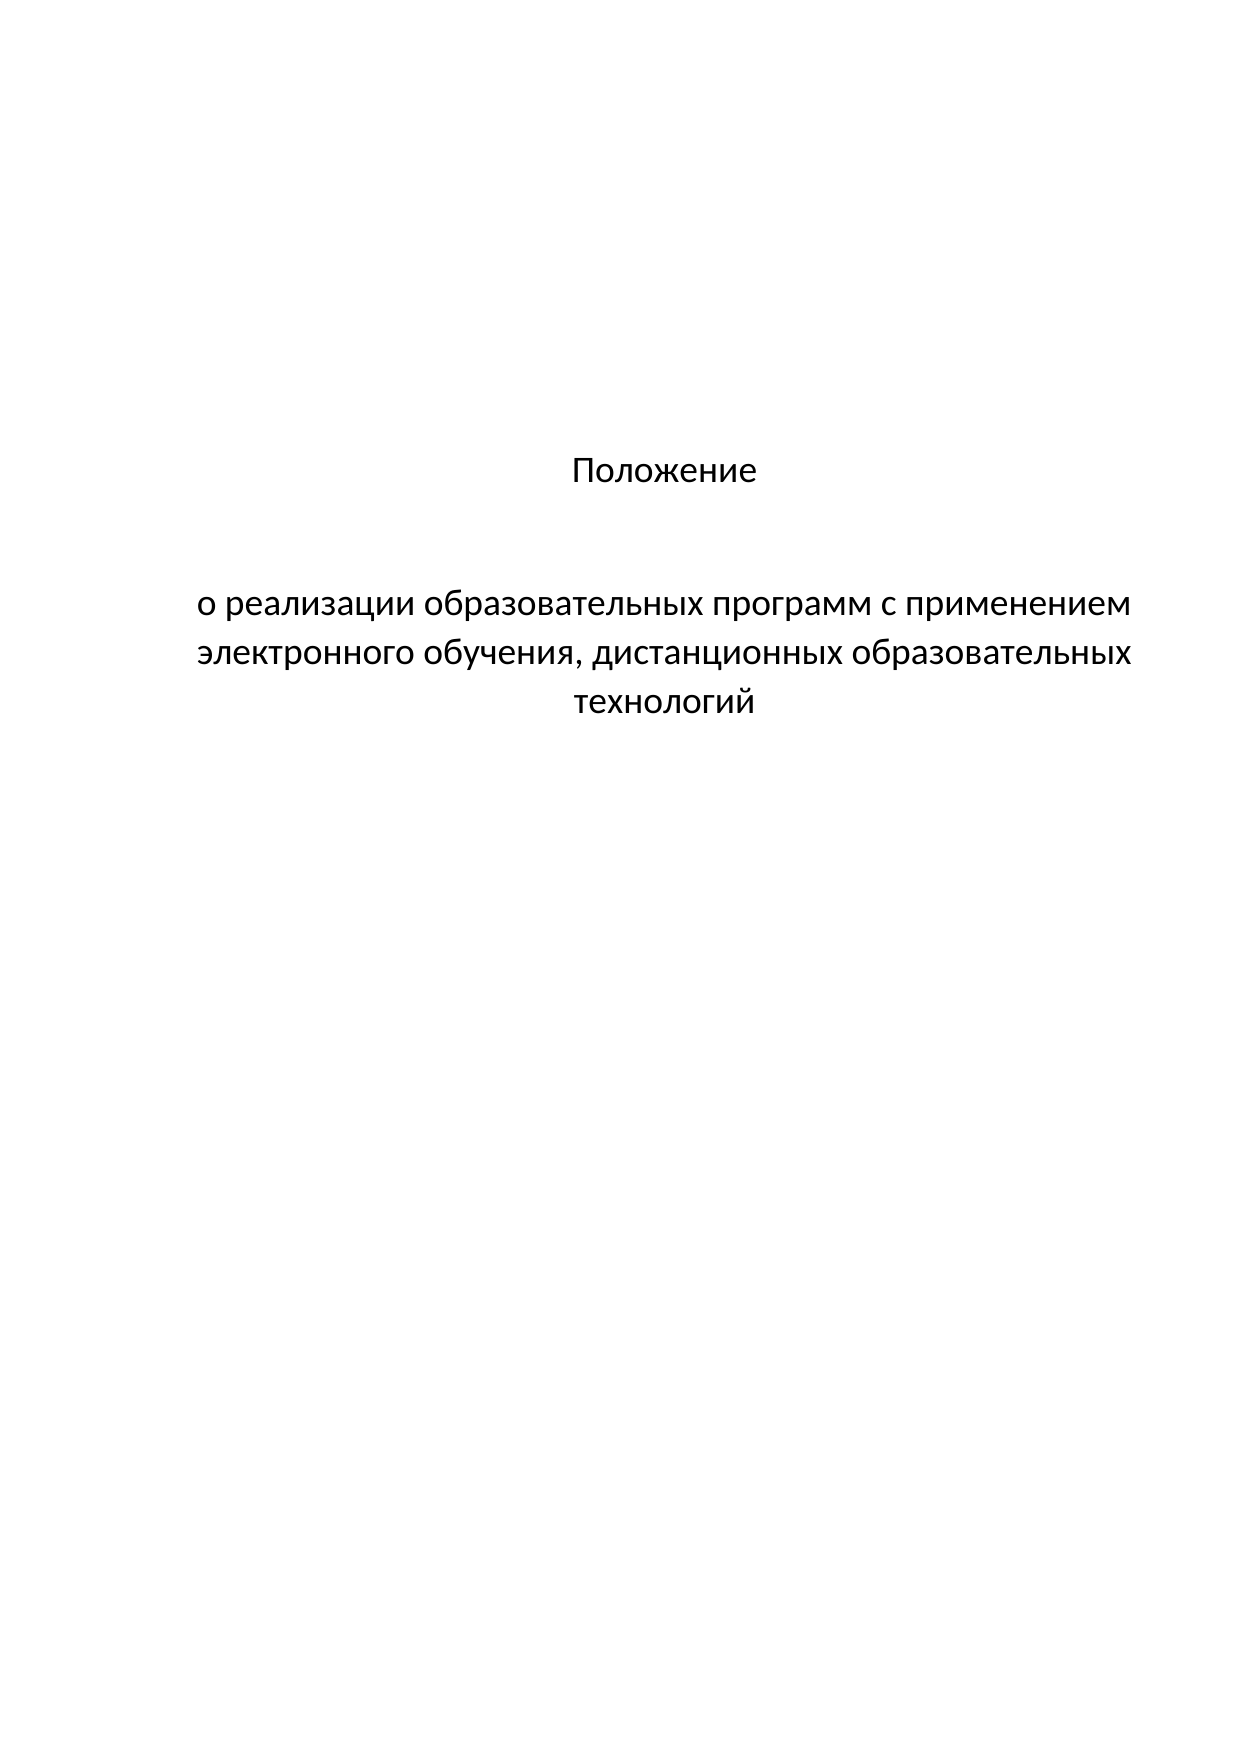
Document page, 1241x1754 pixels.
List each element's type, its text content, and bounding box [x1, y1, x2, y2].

text Положение [177, 446, 1152, 492]
text о реализации образовательных программ с применением электронного обучения, дистанционных образовательных технологий [177, 578, 1152, 723]
